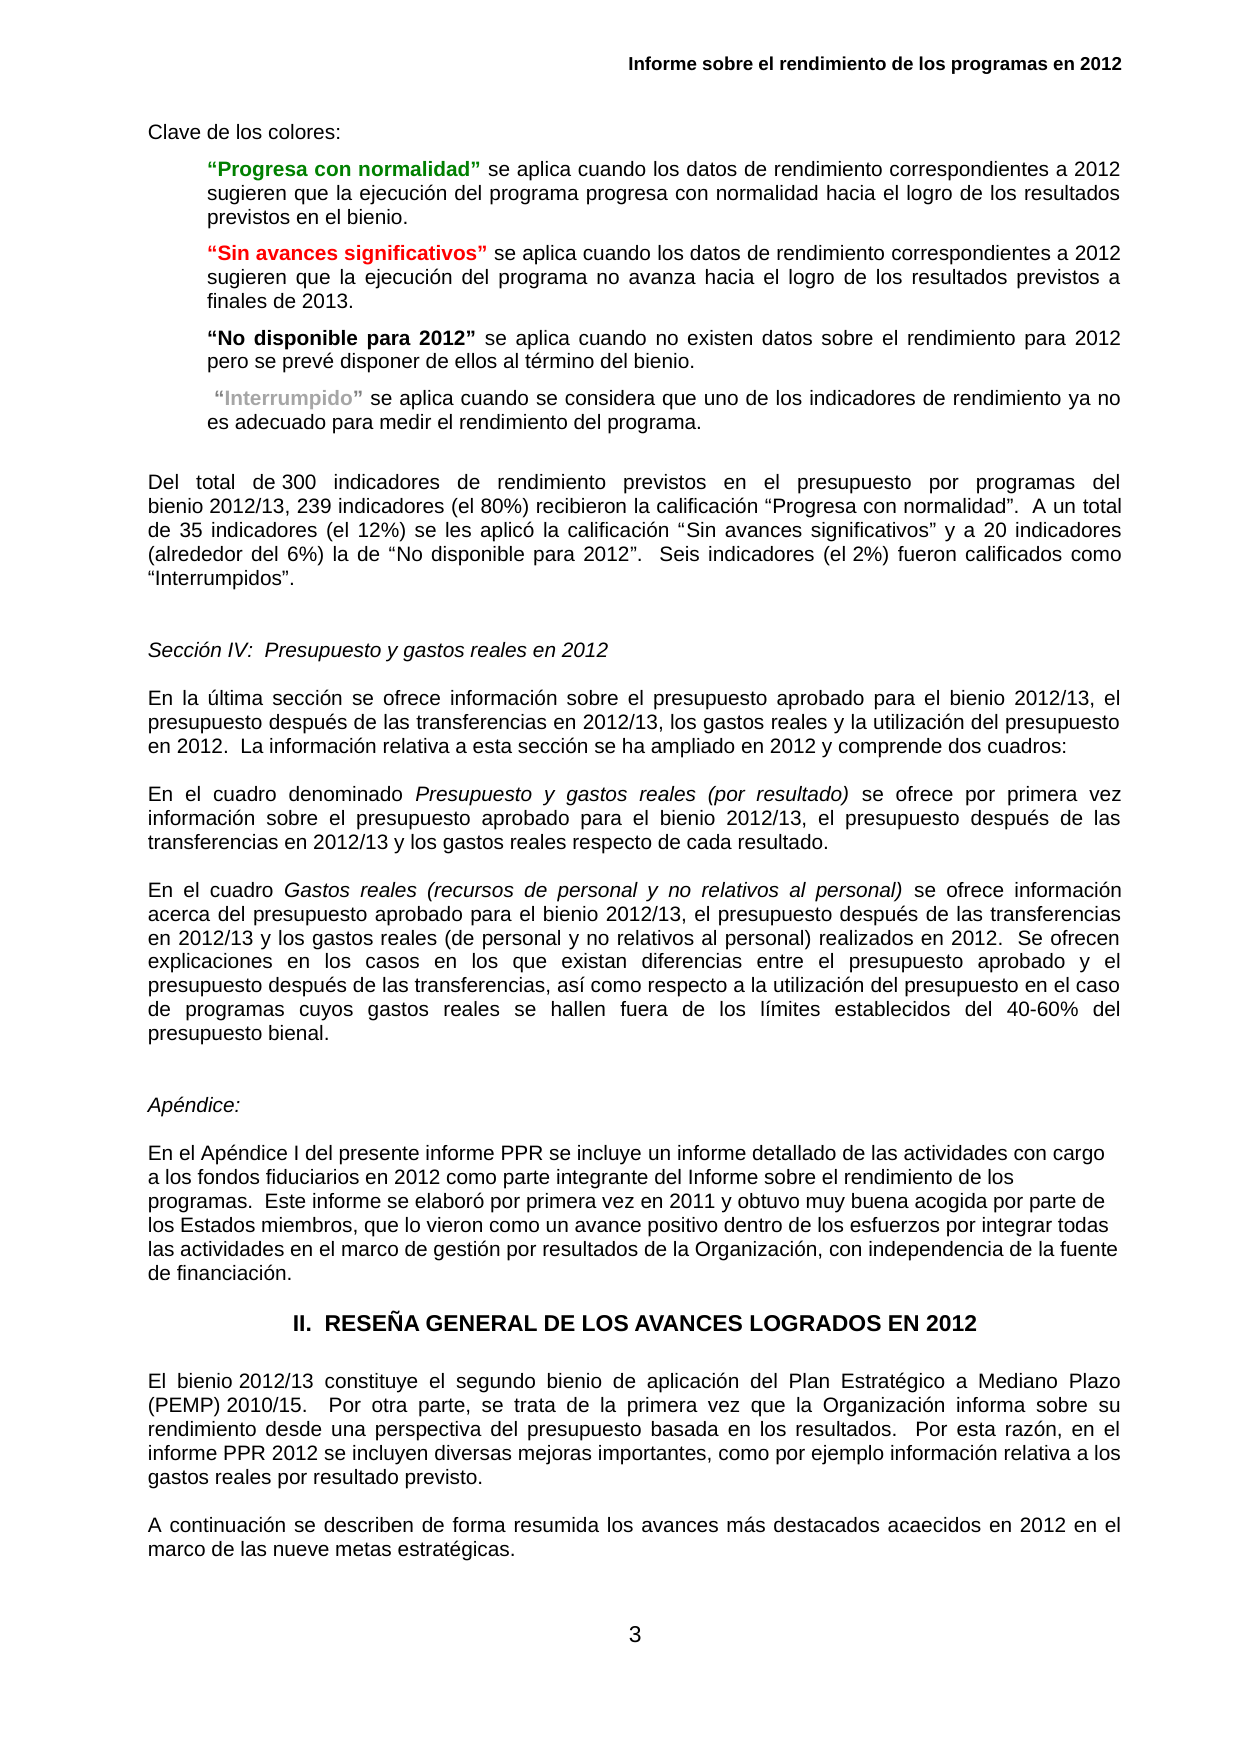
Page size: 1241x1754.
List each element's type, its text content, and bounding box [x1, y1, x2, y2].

text “Sin avances significativos” se aplica cuando los datos de rendimiento correspondientes a 2012 sugieren que la ejecución del programa no avanza hacia el logro de los resultados previstos a finales de 2013. [207, 241, 1122, 313]
text En el cuadro denominado Presupuesto y gastos reales (por resultado) se ofrece por primera vez información sobre el presupuesto aprobado para el bienio 2012/13, el presupuesto después de las transferencias en 2012/13 y los gastos reales respecto de cada resultado. [148, 782, 1122, 853]
text El bienio 2012/13 constituye el segundo bienio de aplicación del Plan Estratégico a Mediano Plazo (PEMP) 2010/15. Por otra parte, se trata de la primera vez que la Organización informa sobre su rendimiento desde una perspectiva del presupuesto basada en los resultados. Por esta razón, en el informe PPR 2012 se incluyen diversas mejoras importantes, como por ejemplo información relativa a los gastos reales por resultado previsto. [148, 1369, 1122, 1488]
text “No disponible para 2012” se aplica cuando no existen datos sobre el rendimiento para 2012 pero se prevé disponer de ellos al término del bienio. [207, 325, 1122, 373]
text Clave de los colores: [148, 120, 1122, 144]
text Sección IV: Presupuesto y gastos reales en 2012 [148, 638, 1122, 662]
text “Interrumpido” se aplica cuando se considera que uno de los indicadores de rendimiento ya no es adecuado para medir el rendimiento del programa. [207, 386, 1122, 434]
text Del total de 300 indicadores de rendimiento previstos en el presupuesto por programas del bienio 2012/13, 239 indicadores (el 80%) recibieron la calificación “Progresa con normalidad”. A un total de 35 indicadores (el 12%) se les aplicó la calificación “Sin avances significativos” y a 20 indicadores (alrededor del 6%) la de “No disponible para 2012”. Seis indicadores (el 2%) fueron calificados como “Interrumpidos”. [148, 470, 1122, 590]
text Apéndice: [148, 1093, 1122, 1117]
text En la última sección se ofrece información sobre el presupuesto aprobado para el bienio 2012/13, el presupuesto después de las transferencias en 2012/13, los gastos reales y la utilización del presupuesto en 2012. La información relativa a esta sección se ha ampliado en 2012 y comprende dos cuadros: [148, 686, 1122, 758]
text “Progresa con normalidad” se aplica cuando los datos de rendimiento correspondientes a 2012 sugieren que la ejecución del programa progresa con normalidad hacia el logro de los resultados previstos en el bienio. [207, 157, 1122, 228]
text A continuación se describen de forma resumida los avances más destacados acaecidos en 2012 en el marco de las nueve metas estratégicas. [148, 1512, 1122, 1560]
text En el Apéndice I del presente informe PPR se incluye un informe detallado de las actividades con cargo a los fondos fiduciarios en 2012 como parte integrante del Informe sobre el rendimiento de los programas. Este informe se elaboró por primera vez en 2011 y obtuvo muy buena acogida por parte de los Estados miembros, que lo vieron como un avance positivo dentro de los esfuerzos por integrar todas las actividades en el marco de gestión por resultados de la Organización, con independencia de la fuente de financiación. [148, 1141, 1122, 1285]
subtitle II. RESEÑA GENERAL DE LOS AVANCES LOGRADOS EN 2012 [148, 1310, 1122, 1336]
text En el cuadro Gastos reales (recursos de personal y no relativos al personal) se ofrece información acerca del presupuesto aprobado para el bienio 2012/13, el presupuesto después de las transferencias en 2012/13 y los gastos reales (de personal y no relativos al personal) realizados en 2012. Se ofrecen explicaciones en los casos en los que existan diferencias entre el presupuesto aprobado y el presupuesto después de las transferencias, así como respecto a la utilización del presupuesto en el caso de programas cuyos gastos reales se hallen fuera de los límites establecidos del 40-60% del presupuesto bienal. [148, 877, 1122, 1045]
